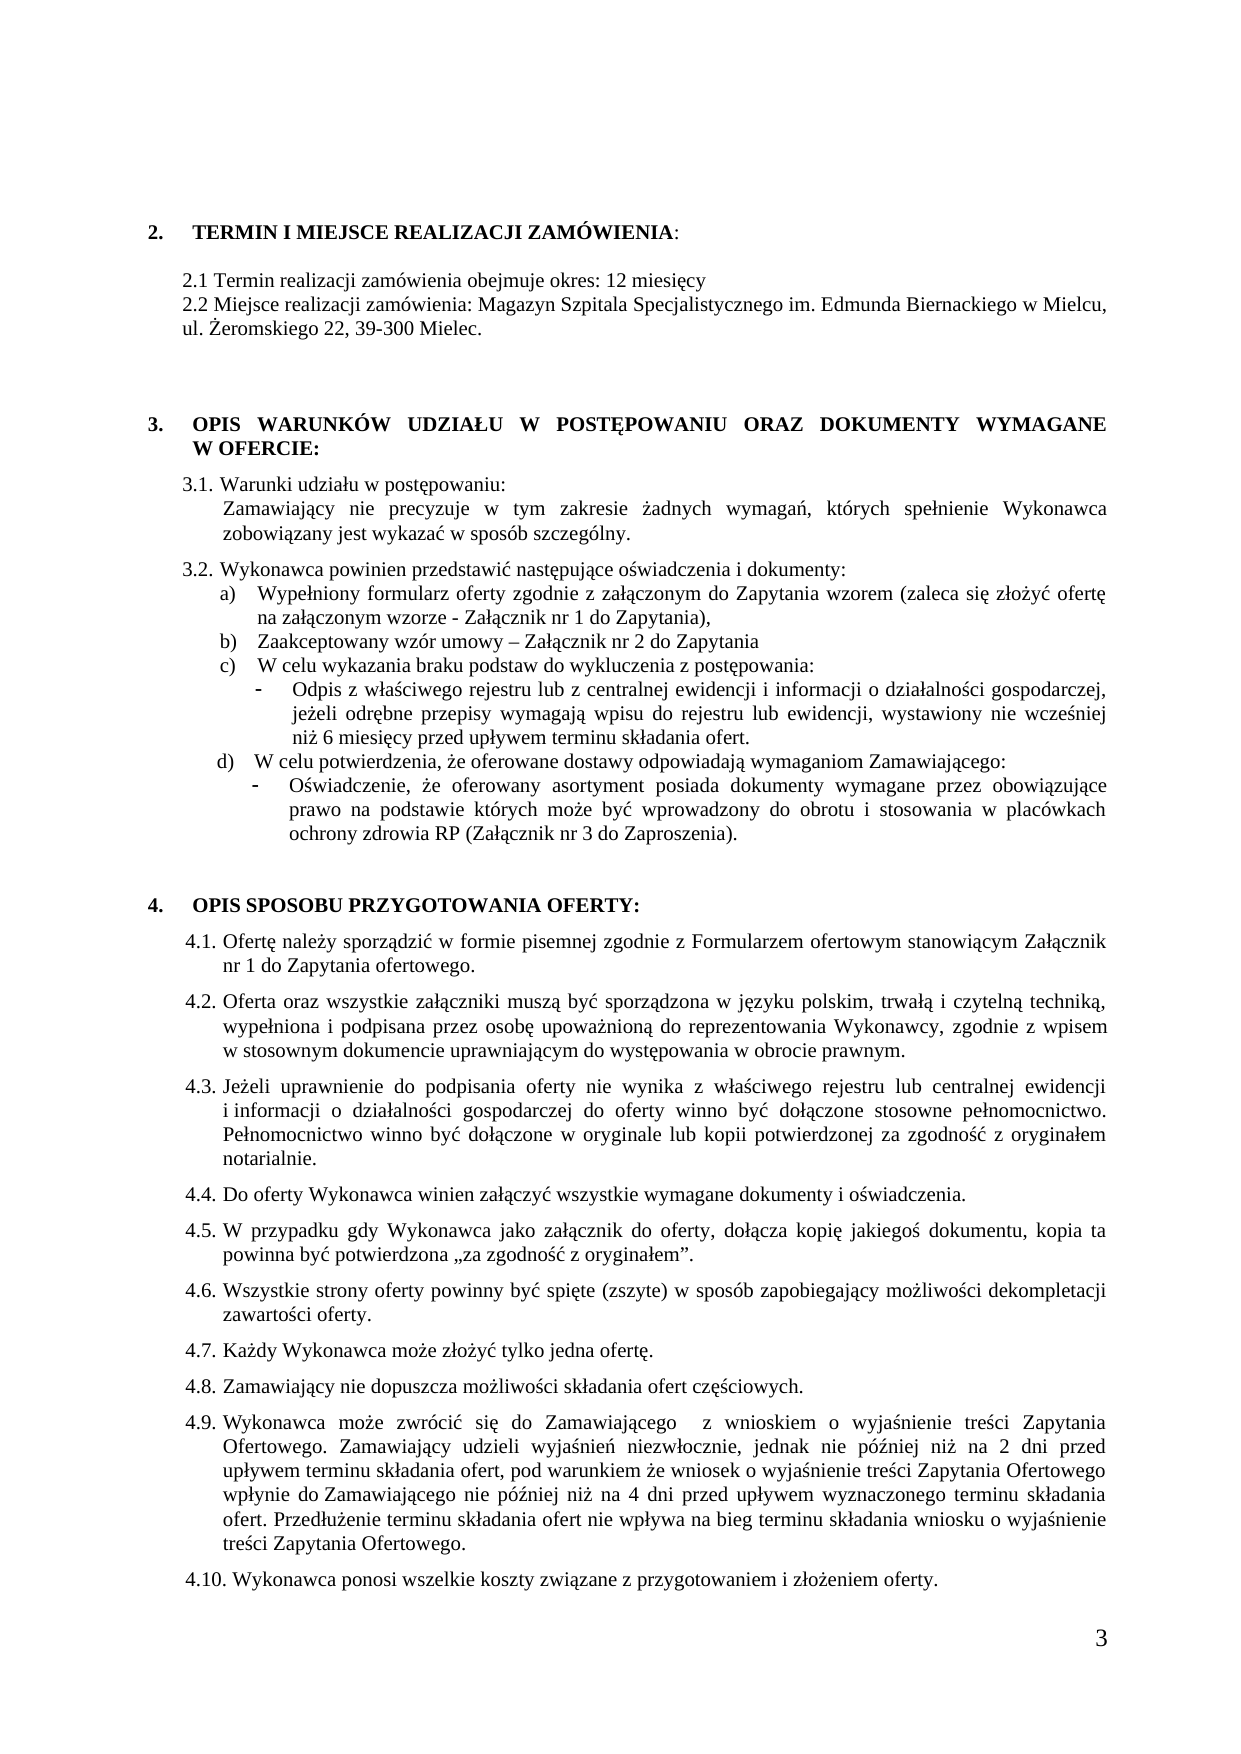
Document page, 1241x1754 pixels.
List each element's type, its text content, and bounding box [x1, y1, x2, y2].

list Warunki udziału w postępowaniu: [182, 472, 1107, 496]
text 2.1 Termin realizacji zamówienia obejmuje okres: 12 miesięcy [182, 268, 1107, 292]
list Każdy Wykonawca może złożyć tylko jedna ofertę. [185, 1338, 1107, 1362]
list Oferta oraz wszystkie załączniki muszą być sporządzona w języku polskim, trwałą i czytelną techniką, wypełniona i podpisana przez osobę upoważnioną do reprezentowania Wykonawcy, zgodnie z wpisem w stosownym dokumencie uprawniającym do występowania w obrocie prawnym. [185, 989, 1107, 1062]
list Jeżeli uprawnienie do podpisania oferty nie wynika z właściwego rejestru lub centralnej ewidencji i informacji o działalności gospodarczej do oferty winno być dołączone stosowne pełnomocnictwo. Pełnomocnictwo winno być dołączone w oryginale lub kopii potwierdzonej za zgodność z oryginałem notarialnie. [185, 1074, 1107, 1170]
list 4.10. Wykonawca ponosi wszelkie koszty związane z przygotowaniem i złożeniem oferty. [185, 1567, 1107, 1591]
list Wypełniony formularz oferty zgodnie z załączonym do Zapytania wzorem (zaleca się złożyć ofertę na załączonym wzorze - Załącznik nr 1 do Zapytania), [219, 581, 1107, 629]
list Wykonawca może zwrócić się do Zamawiającego z wnioskiem o wyjaśnienie treści Zapytania Ofertowego. Zamawiający udzieli wyjaśnień niezwłocznie, jednak nie później niż na 2 dni przed upływem terminu składania ofert, pod warunkiem że wniosek o wyjaśnienie treści Zapytania Ofertowego wpłynie do Zamawiającego nie później niż na 4 dni przed upływem wyznaczonego terminu składania ofert. Przedłużenie terminu składania ofert nie wpływa na bieg terminu składania wniosku o wyjaśnienie treści Zapytania Ofertowego. [185, 1410, 1107, 1554]
list Odpis z właściwego rejestru lub z centralnej ewidencji i informacji o działalności gospodarczej, jeżeli odrębne przepisy wymagają wpisu do rejestru lub ewidencji, wystawiony nie wcześniej niż 6 miesięcy przed upływem terminu składania ofert. [255, 677, 1107, 749]
list Zaakceptowany wzór umowy – Załącznik nr 2 do Zapytania [219, 629, 1107, 653]
list Ofertę należy sporządzić w formie pisemnej zgodnie z Formularzem ofertowym stanowiącym Załącznik nr 1 do Zapytania ofertowego. [185, 929, 1107, 977]
text 2.2 Miejsce realizacji zamówienia: Magazyn Szpitala Specjalistycznego im. Edmunda Biernackiego w Mielcu, ul. Żeromskiego 22, 39-300 Mielec. [182, 292, 1107, 340]
list OPIS SPOSOBU PRZYGOTOWANIA OFERTY: [148, 893, 1107, 917]
list Do oferty Wykonawca winien załączyć wszystkie wymagane dokumenty i oświadczenia. [185, 1182, 1107, 1206]
list Oświadczenie, że oferowany asortyment posiada dokumenty wymagane przez obowiązujące prawo na podstawie których może być wprowadzony do obrotu i stosowania w placówkach ochrony zdrowia RP (Załącznik nr 3 do Zaproszenia). [252, 773, 1107, 845]
list TERMIN I MIEJSCE REALIZACJI ZAMÓWIENIA: [148, 220, 1107, 244]
list Wszystkie strony oferty powinny być spięte (zszyte) w sposób zapobiegający możliwości dekompletacji zawartości oferty. [185, 1278, 1107, 1326]
list W celu potwierdzenia, że oferowane dostawy odpowiadają wymaganiom Zamawiającego: [217, 749, 1107, 773]
list W przypadku gdy Wykonawca jako załącznik do oferty, dołącza kopię jakiegoś dokumentu, kopia ta powinna być potwierdzona „za zgodność z oryginałem”. [185, 1218, 1107, 1266]
list Zamawiający nie dopuszcza możliwości składania ofert częściowych. [185, 1374, 1107, 1398]
list OPIS WARUNKÓW UDZIAŁU W POSTĘPOWANIU ORAZ DOKUMENTY WYMAGANE W OFERCIE: [148, 412, 1107, 460]
list W celu wykazania braku podstaw do wykluczenia z postępowania: [219, 653, 1107, 677]
text Zamawiający nie precyzuje w tym zakresie żadnych wymagań, których spełnienie Wykonawca zobowiązany jest wykazać w sposób szczególny. [223, 496, 1107, 544]
list Wykonawca powinien przedstawić następujące oświadczenia i dokumenty: [182, 556, 1107, 581]
